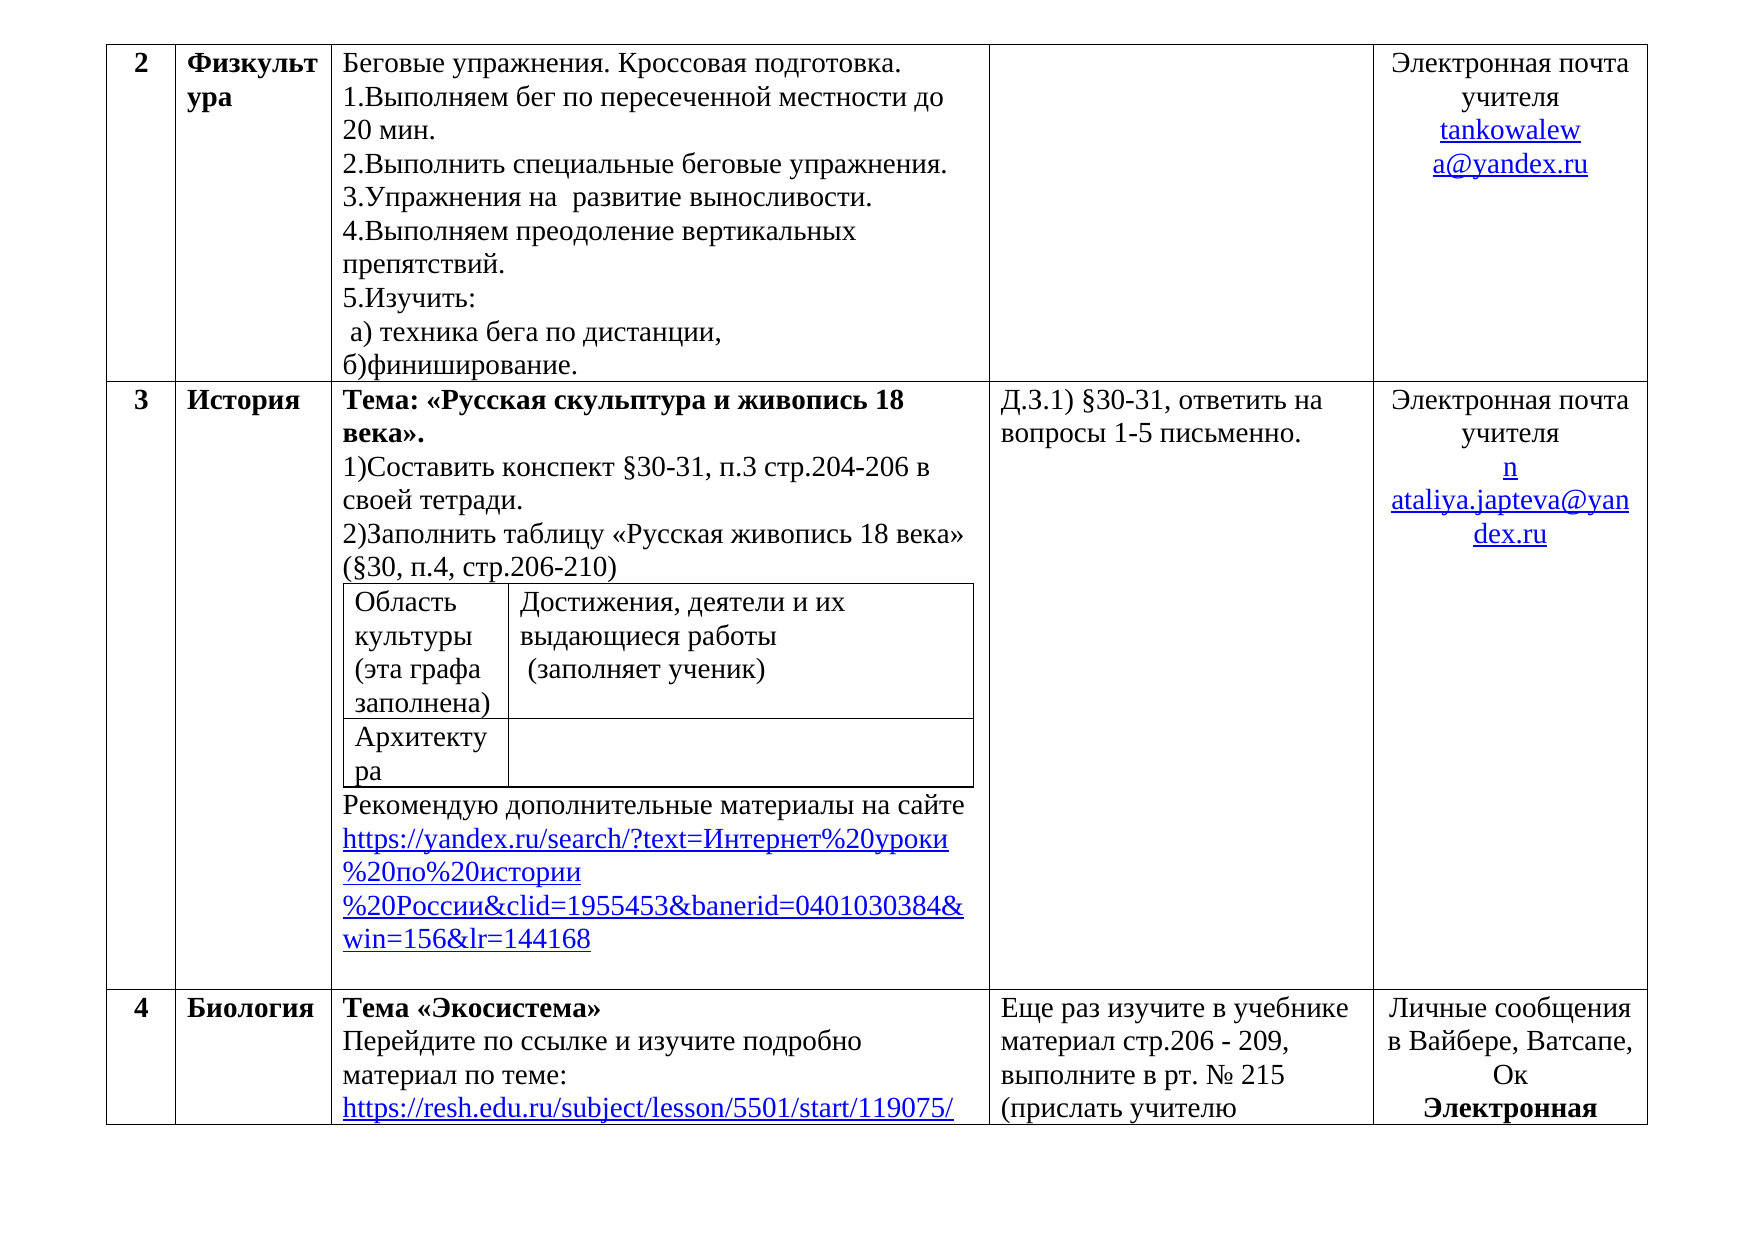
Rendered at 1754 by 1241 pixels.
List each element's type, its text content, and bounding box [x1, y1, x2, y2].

table_cell Электронная почта учителя nataliya.japteva@yandex.ru [1374, 382, 1647, 989]
table_cell [990, 45, 1373, 381]
table_cell История [176, 382, 331, 989]
table_cell Д.З.1) §30-31, ответить на вопросы 1-5 письменно. [990, 382, 1373, 989]
table_cell 2 [107, 45, 175, 381]
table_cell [1374, 990, 1647, 1124]
table_cell Электронная почта учителя tankowalewa@yandex.ru [1374, 45, 1647, 381]
table_cell 3 [107, 382, 175, 989]
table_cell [990, 990, 1373, 1124]
table_cell Тема: «Русская скульптура и живопись 18 века». 1)Составить конспект §30-31, п.3 стр.204-206 в своей тетради. 2)Заполнить таблицу «Русская живопись 18 века» (§30, п.4, стр.206-210) Рекомендую дополнительные материалы на сайте https://yandex.ru/search/?text=Интернет%20уроки%20по%20истории%20России&clid=1955453&banerid=0401030384&win=156&lr=144168 [332, 382, 989, 989]
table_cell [332, 990, 989, 1124]
table_cell Физкультура [176, 45, 331, 381]
table_cell 4 [107, 990, 175, 1124]
table_cell Беговые упражнения. Кроссовая подготовка. 1.Выполняем бег по пересеченной местности до 20 мин. 2.Выполнить специальные беговые упражнения. 3.Упражнения на развитие выносливости. 4.Выполняем преодоление вертикальных препятствий. 5.Изучить: а) техника бега по дистанции, б)финиширование. [332, 45, 989, 381]
table_cell Биология [176, 990, 331, 1124]
